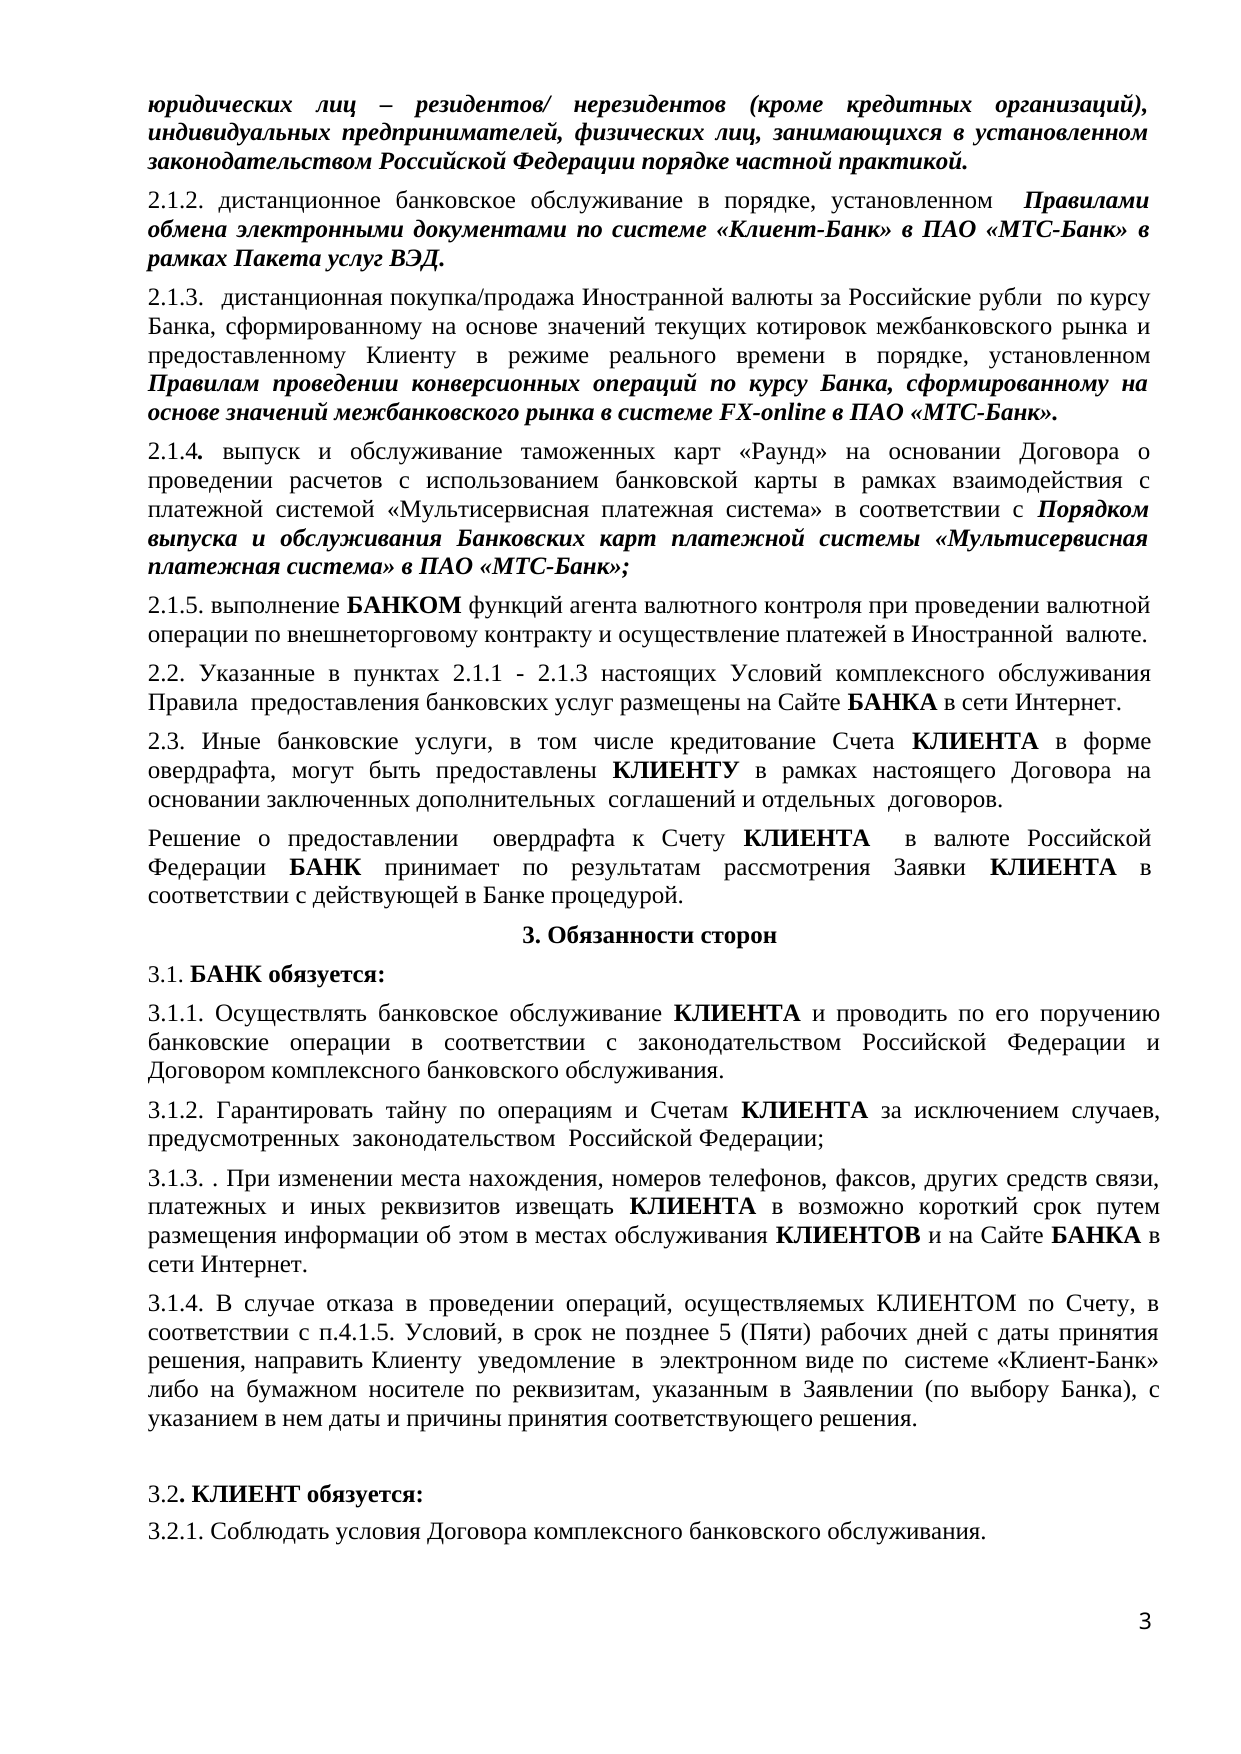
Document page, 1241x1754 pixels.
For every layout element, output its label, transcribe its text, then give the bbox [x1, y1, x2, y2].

text 3.1.2. Гарантировать тайну по операциям и Счетам КЛИЕНТА за исключением случаев, предусмотренных законодательством Российской Федерации; [148, 1095, 1160, 1152]
text 3.1.3. . При изменении места нахождения, номеров телефонов, факсов, других средств связи, платежных и иных реквизитов извещать КЛИЕНТА в возможно короткий срок путем размещения информации об этом в местах обслуживания КЛИЕНТОВ и на Сайте БАНКА в сети Интернет. [148, 1163, 1160, 1278]
text 3.2. КЛИЕНТ обязуется: [148, 1479, 1160, 1508]
text 2.1.2. дистанционное банковское обслуживание в порядке, установленном Правилами обмена электронными документами по системе «Клиент-Банк» в ПАО «МТС-Банк» в рамках Пакета услуг ВЭД. [148, 185, 1152, 272]
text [148, 89, 1152, 175]
text 2.1.4. выпуск и обслуживание таможенных карт «Раунд» на основании Договора о проведении расчетов с использованием банковской карты в рамках взаимодействия с платежной системой «Мультисервисная платежная система» в соответствии с Порядком выпуска и обслуживания Банковских карт платежной системы «Мультисервисная платежная система» в ПАО «МТС-Банк»; [148, 436, 1152, 580]
text 2.1.5. выполнение БАНКОМ функций агента валютного контроля при проведении валютной операции по внешнеторговому контракту и осуществление платежей в Иностранной валюте. [148, 591, 1152, 648]
text 2.2. Указанные в пунктах 2.1.1 - 2.1.3 настоящих Условий комплексного обслуживания Правила предоставления банковских услуг размещены на Сайте БАНКА в сети Интернет. [148, 658, 1152, 716]
text 2.1.3. дистанционная покупка/продажа Иностранной валюты за Российские рубли по курсу Банка, сформированному на основе значений текущих котировок межбанковского рынка и предоставленному Клиенту в режиме реального времени в порядке, установленном Правилам проведении конверсионных операций по курсу Банка, сформированному на основе значений межбанковского рынка в системе FX-online в ПАО «МТС-Банк». [148, 282, 1152, 426]
text 3.1.4. В случае отказа в проведении операций, осуществляемых КЛИЕНТОМ по Счету, в соответствии с п.4.1.5. Условий, в срок не позднее 5 (Пяти) рабочих дней с даты принятия решения, направить Клиенту уведомление в электронном виде по системе «Клиент-Банк» либо на бумажном носителе по реквизитам, указанным в Заявлении (по выбору Банка), с указанием в нем даты и причины принятия соответствующего решения. [148, 1288, 1160, 1432]
text 3. Обязанности сторон [148, 920, 1152, 948]
text Решение о предоставлении овердрафта к Счету КЛИЕНТА в валюте Российской Федерации БАНК принимает по результатам рассмотрения Заявки КЛИЕНТА в соответствии с действующей в Банке процедурой. [148, 823, 1152, 909]
text 3.2.1. Соблюдать условия Договора комплексного банковского обслуживания. [148, 1518, 1152, 1545]
text 3.1.1. Осуществлять банковское обслуживание КЛИЕНТА и проводить по его поручению банковские операции в соответствии с законодательством Российской Федерации и Договором комплексного банковского обслуживания. [148, 998, 1160, 1084]
text 3.1. БАНК обязуется: [148, 959, 1160, 988]
text 2.3. Иные банковские услуги, в том числе кредитование Счета КЛИЕНТА в форме овердрафта, могут быть предоставлены КЛИЕНТУ в рамках настоящего Договора на основании заключенных дополнительных соглашений и отдельных договоров. [148, 726, 1152, 813]
